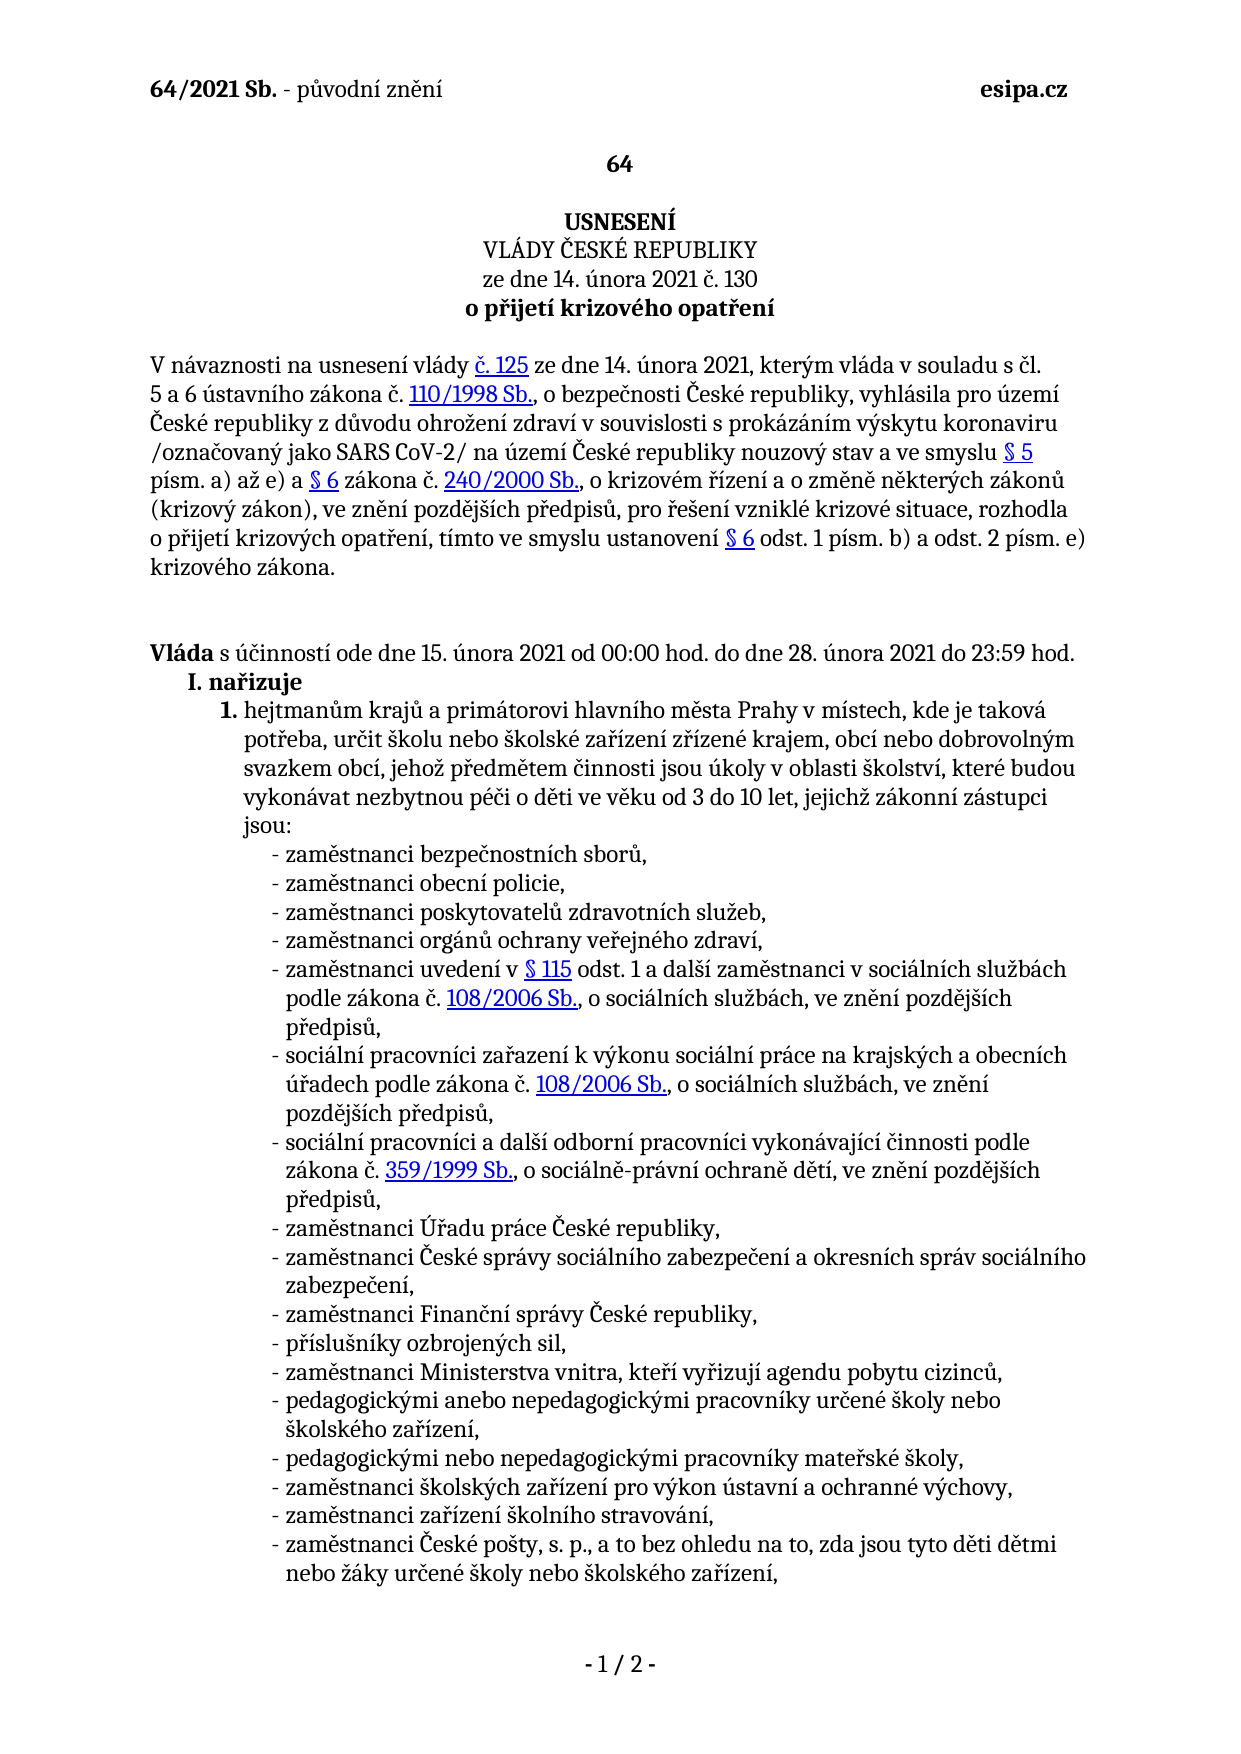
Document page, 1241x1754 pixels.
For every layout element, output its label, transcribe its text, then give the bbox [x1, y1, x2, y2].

text I. nařizuje [150, 667, 1090, 696]
text - zaměstnanci Ministerstva vnitra, kteří vyřizují agendu pobytu cizinců, [150, 1357, 1090, 1386]
text Vláda s účinností ode dne 15. února 2021 od 00:00 hod. do dne 28. února 2021 do 23:59 hod. [150, 639, 1090, 667]
text - pedagogickými nebo nepedagogickými pracovníky mateřské školy, [150, 1444, 1090, 1472]
text - zaměstnanci Finanční správy České republiky, [150, 1300, 1090, 1329]
text USNESENÍ [150, 207, 1090, 236]
text ze dne 14. února 2021 č. 130 [150, 265, 1090, 294]
text - sociální pracovníci zařazení k výkonu sociální práce na krajských a obecních úřadech podle zákona č. 108/2006 Sb., o sociálních službách, ve znění pozdějších předpisů, [150, 1041, 1090, 1127]
text - zaměstnanci školských zařízení pro výkon ústavní a ochranné výchovy, [150, 1472, 1090, 1501]
text 1. hejtmanům krajů a primátorovi hlavního města Prahy v místech, kde je taková potřeba, určit školu nebo školské zařízení zřízené krajem, obcí nebo dobrovolným svazkem obcí, jehož předmětem činnosti jsou úkoly v oblasti školství, které budou vykonávat nezbytnou péči o děti ve věku od 3 do 10 let, jejichž zákonní zástupci jsou: [150, 696, 1090, 840]
text - zaměstnanci zařízení školního stravování, [150, 1501, 1090, 1530]
text - zaměstnanci Úřadu práce České republiky, [150, 1214, 1090, 1242]
text - zaměstnanci poskytovatelů zdravotních služeb, [150, 897, 1090, 926]
text - zaměstnanci obecní policie, [150, 869, 1090, 897]
text - sociální pracovníci a další odborní pracovníci vykonávající činnosti podle zákona č. 359/1999 Sb., o sociálně-právní ochraně dětí, ve znění pozdějších předpisů, [150, 1127, 1090, 1214]
text 64 [150, 150, 1090, 179]
text VLÁDY ČESKÉ REPUBLIKY [150, 236, 1090, 265]
text - pedagogickými anebo nepedagogickými pracovníky určené školy nebo školského zařízení, [150, 1386, 1090, 1444]
text - zaměstnanci orgánů ochrany veřejného zdraví, [150, 926, 1090, 955]
text - zaměstnanci bezpečnostních sborů, [150, 840, 1090, 869]
text - příslušníky ozbrojených sil, [150, 1329, 1090, 1357]
text - zaměstnanci České pošty, s. p., a to bez ohledu na to, zda jsou tyto děti dětmi nebo žáky určené školy nebo školského zařízení, [150, 1530, 1090, 1587]
text V návaznosti na usnesení vlády č. 125 ze dne 14. února 2021, kterým vláda v souladu s čl. 5 a 6 ústavního zákona č. 110/1998 Sb., o bezpečnosti České republiky, vyhlásila pro území České republiky z důvodu ohrožení zdraví v souvislosti s prokázáním výskytu koronaviru /označovaný jako SARS CoV-2/ na území České republiky nouzový stav a ve smyslu § 5 písm. a) až e) a § 6 zákona č. 240/2000 Sb., o krizovém řízení a o změně některých zákonů (krizový zákon), ve znění pozdějších předpisů, pro řešení vzniklé krizové situace, rozhodla o přijetí krizových opatření, tímto ve smyslu ustanovení § 6 odst. 1 písm. b) a odst. 2 písm. e) krizového zákona. [150, 351, 1090, 581]
text - zaměstnanci České správy sociálního zabezpečení a okresních správ sociálního zabezpečení, [150, 1242, 1090, 1300]
text o přijetí krizového opatření [150, 294, 1090, 322]
text - zaměstnanci uvedení v § 115 odst. 1 a další zaměstnanci v sociálních službách podle zákona č. 108/2006 Sb., o sociálních službách, ve znění pozdějších předpisů, [150, 955, 1090, 1041]
